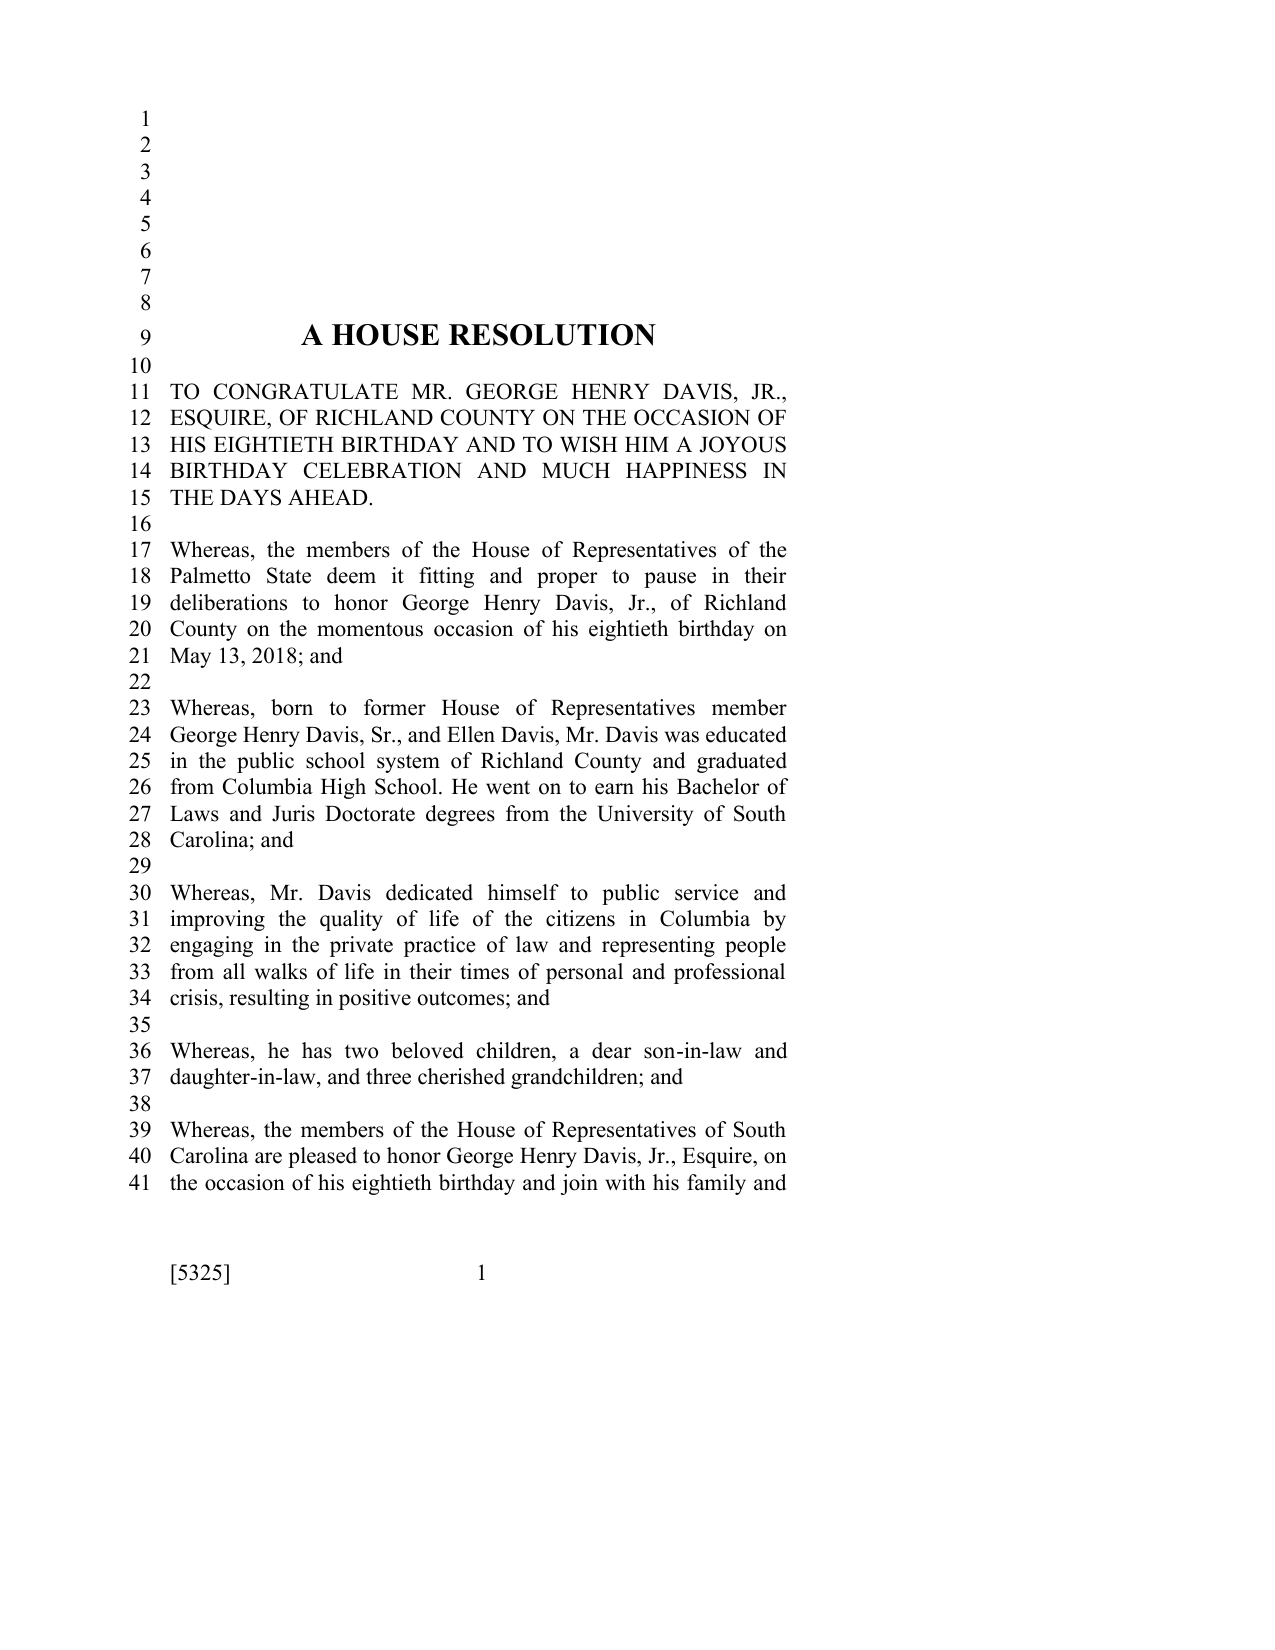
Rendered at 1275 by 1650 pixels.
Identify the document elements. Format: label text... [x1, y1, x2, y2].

text Whereas, born to former House of Representatives member George Henry Davis, Sr., and Ellen Davis, Mr. Davis was educated in the public school system of Richland County and graduated from Columbia High School. He went on to earn his Bachelor of Laws and Juris Doctorate degrees from the University of South Carolina; and [169, 694, 787, 852]
text Whereas, the members of the House of Representatives of the Palmetto State deem it fitting and proper to pause in their deliberations to honor George Henry Davis, Jr., of Richland County on the momentous occasion of his eightieth birthday on May 13, 2018; and [169, 536, 787, 668]
text A HOUSE RESOLUTION [169, 316, 787, 352]
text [169, 1116, 787, 1195]
text Whereas, he has two beloved children, a dear son-in-law and daughter-in-law, and three cherished grandchildren; and [169, 1037, 787, 1090]
text TO CONGRATULATE MR. GEORGE HENRY DAVIS, JR., ESQUIRE, OF RICHLAND COUNTY ON THE OCCASION OF HIS EIGHTIETH BIRTHDAY AND TO WISH HIM A JOYOUS BIRTHDAY CELEBRATION AND MUCH HAPPINESS IN THE DAYS AHEAD. [169, 378, 787, 510]
text Whereas, Mr. Davis dedicated himself to public service and improving the quality of life of the citizens in Columbia by engaging in the private practice of law and representing people from all walks of life in their times of personal and professional crisis, resulting in positive outcomes; and [169, 879, 787, 1011]
